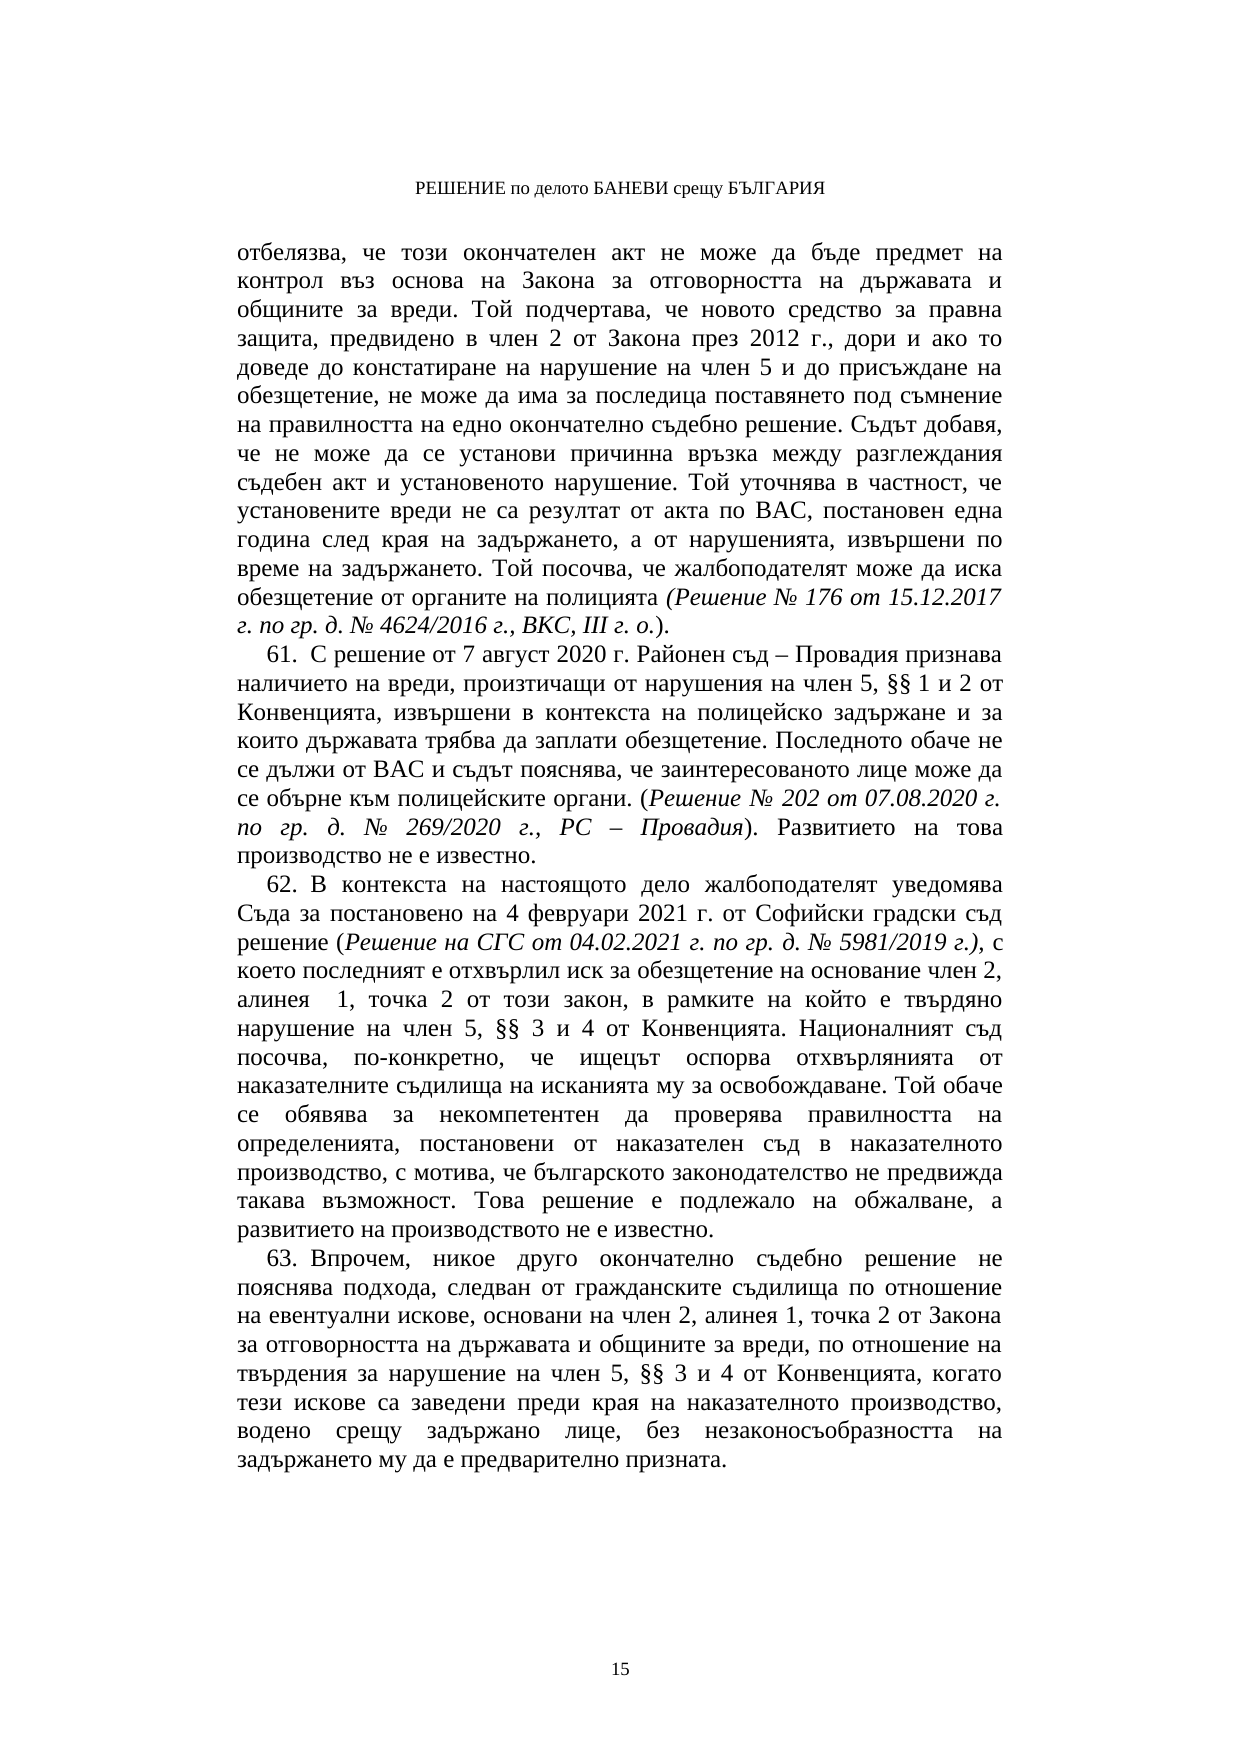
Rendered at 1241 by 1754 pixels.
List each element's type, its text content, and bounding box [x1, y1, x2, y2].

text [237, 237, 1003, 639]
text 62. В контекста на настоящото дело жалбоподателят уведомява Съда за постановено на 4 февруари 2021 г. от Софийски градски съд решение (Решение на СГС от 04.02.2021 г. по гр. д. № 5981/2019 г.), с което последният е отхвърлил иск за обезщетение на основание член 2, алинея 1, точка 2 от този закон, в рамките на който е твърдяно нарушение на член 5, §§ 3 и 4 от Конвенцията. Националният съд посочва, по-конкретно, че ищецът оспорва отхвърлянията от наказателните съдилища на исканията му за освобождаване. Той обаче се обявява за некомпетентен да проверява правилността на определенията, постановени от наказателен съд в наказателното производство, с мотива, че българското законодателство не предвижда такава възможност. Това решение е подлежало на обжалване, а развитието на производството не е известно. [237, 869, 1003, 1243]
text 63. Впрочем, никое друго окончателно съдебно решение не пояснява подхода, следван от гражданските съдилища по отношение на евентуални искове, основани на член 2, алинея 1, точка 2 от Закона за отговорността на държавата и общините за вреди, по отношение на твърдения за нарушение на член 5, §§ 3 и 4 от Конвенцията, когато тези искове са заведени преди края на наказателното производство, водено срещу задържано лице, без незаконосъобразността на задържането му да е предварително призната. [237, 1243, 1003, 1473]
text 61. С решение от 7 август 2020 г. Районен съд – Провадия признава наличието на вреди, произтичащи от нарушения на член 5, §§ 1 и 2 от Конвенцията, извършени в контекста на полицейско задържане и за които държавата трябва да заплати обезщетение. Последното обаче не се дължи от ВАС и съдът пояснява, че заинтересованото лице може да се обърне към полицейските органи. (Решение № 202 от 07.08.2020 г. по гр. д. № 269/2020 г., РС – Провадия). Развитието на това производство не е известно. [237, 639, 1003, 869]
